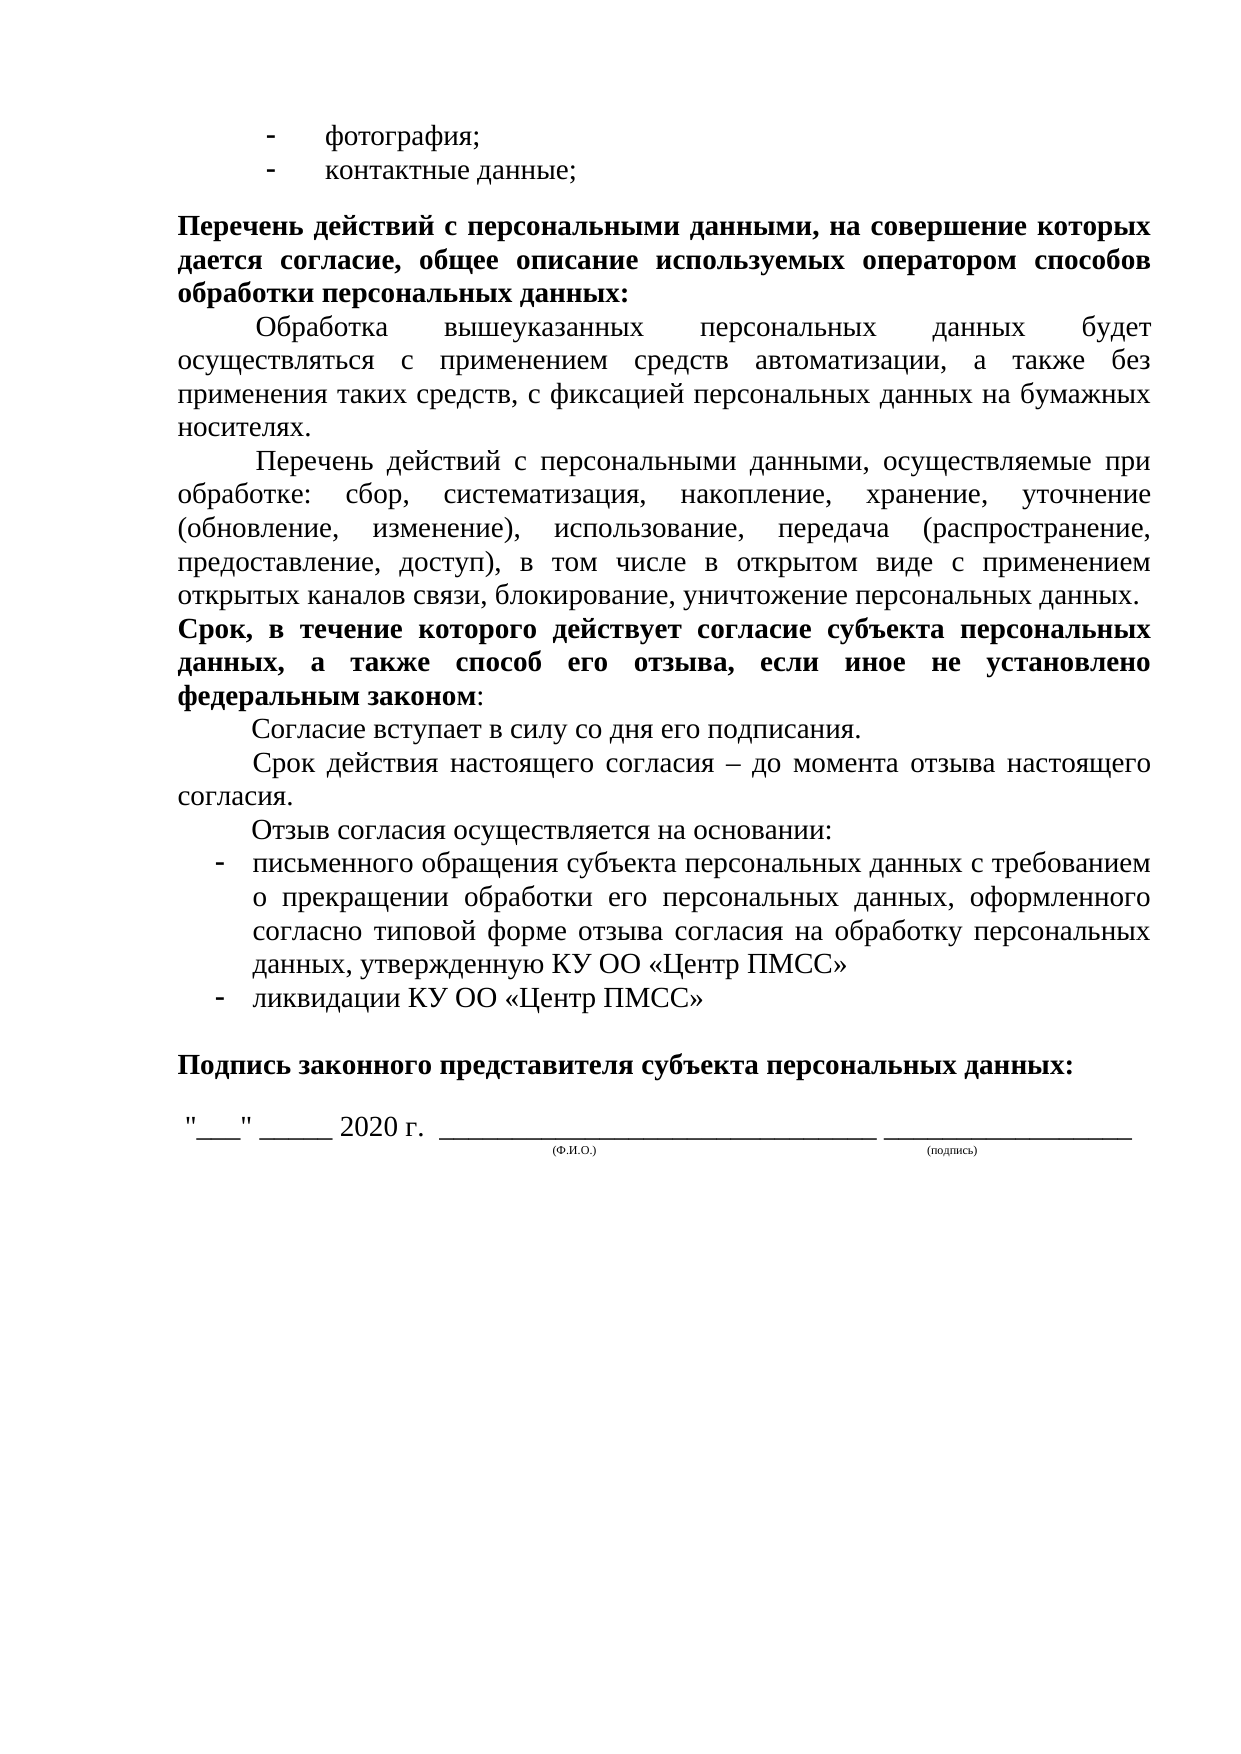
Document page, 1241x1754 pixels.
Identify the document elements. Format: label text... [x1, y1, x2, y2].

text Подпись законного представителя субъекта персональных данных: [177, 1047, 1152, 1081]
text Срок, в течение которого действует согласие субъекта персональных данных, а также способ его отзыва, если иное не установлено федеральным законом: [177, 611, 1152, 711]
text Обработка вышеуказанных персональных данных будет осуществляться с применением средств автоматизации, а также без применения таких средств, с фиксацией персональных данных на бумажных носителях. [177, 309, 1152, 443]
text Срок действия настоящего согласия – до момента отзыва настоящего согласия. [177, 745, 1152, 812]
text Отзыв согласия осуществляется на основании: [177, 812, 1152, 846]
list письменного обращения субъекта персональных данных с требованием о прекращении обработки его персональных данных, оформленного согласно типовой форме отзыва согласия на обработку персональных данных, утвержденную КУ ОО «Центр ПМСС» [215, 846, 1152, 980]
text (Ф.И.О.) (подпись) [477, 1143, 1152, 1167]
list контактные данные; [177, 152, 1152, 185]
text Перечень действий с персональными данными, осуществляемые при обработке: сбор, систематизация, накопление, хранение, уточнение (обновление, изменение), использование, передача (распространение, предоставление, доступ), в том числе в открытом виде с применением открытых каналов связи, блокирование, уничтожение персональных данных. [177, 443, 1152, 611]
text "___" _____ 2020 г. ______________________________ _________________ [177, 1109, 1152, 1143]
text Перечень действий с персональными данными, на совершение которых дается согласие, общее описание используемых оператором способов обработки персональных данных: [177, 208, 1152, 309]
text Согласие вступает в силу со дня его подписания. [177, 711, 1152, 745]
list фотография; [177, 118, 1152, 152]
list ликвидации КУ ОО «Центр ПМСС» [215, 980, 1152, 1013]
